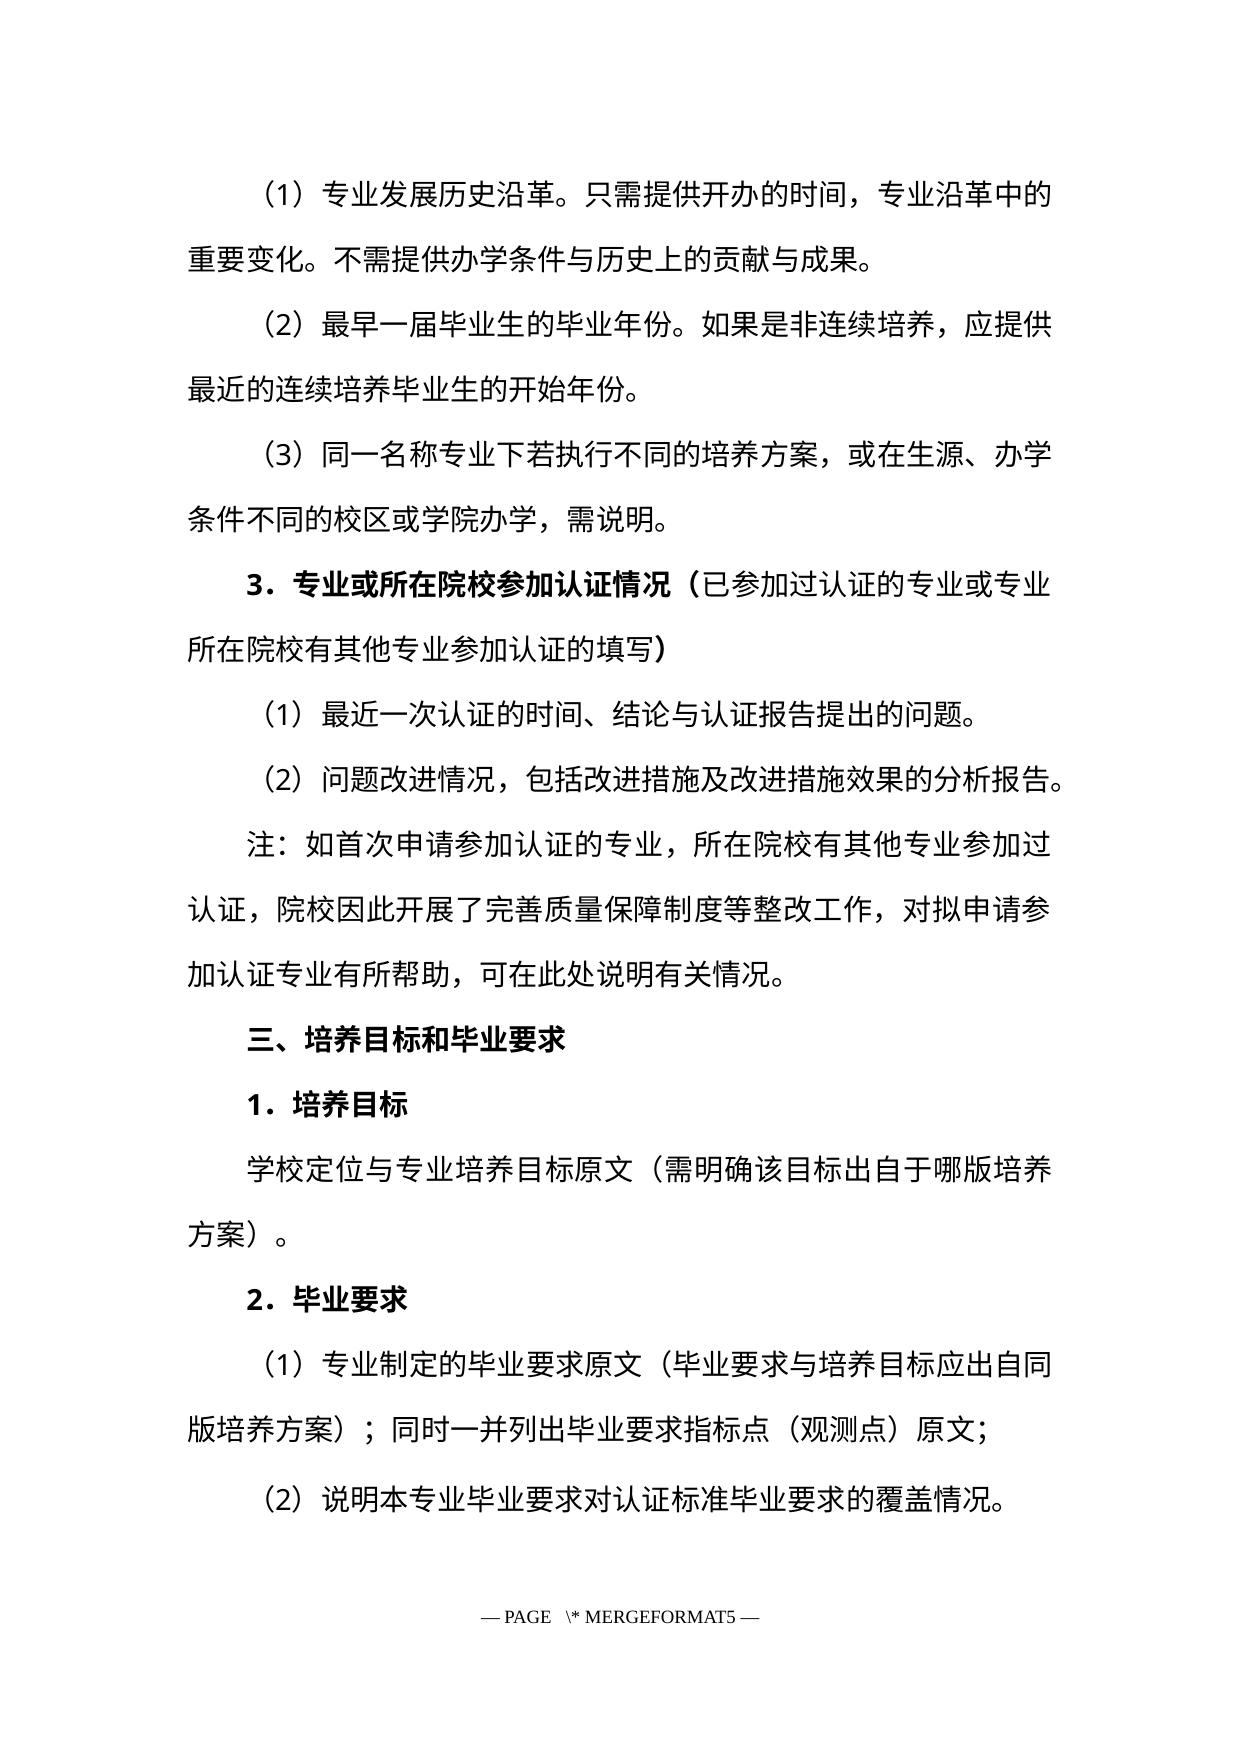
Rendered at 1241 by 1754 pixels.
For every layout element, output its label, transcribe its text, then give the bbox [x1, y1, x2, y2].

text 三、培养目标和毕业要求 [187, 1005, 1053, 1070]
text （2）说明本专业毕业要求对认证标准毕业要求的覆盖情况。 [187, 1460, 1053, 1523]
text 注：如首次申请参加认证的专业，所在院校有其他专业参加过认证，院校因此开展了完善质量保障制度等整改工作，对拟申请参加认证专业有所帮助，可在此处说明有关情况。 [187, 810, 1053, 1005]
text 3．专业或所在院校参加认证情况（已参加过认证的专业或专业所在院校有其他专业参加认证的填写） [187, 550, 1053, 680]
text （1）最近一次认证的时间、结论与认证报告提出的问题。 [187, 680, 1053, 745]
text （3）同一名称专业下若执行不同的培养方案，或在生源、办学条件不同的校区或学院办学，需说明。 [187, 420, 1053, 550]
text （2）最早一届毕业生的毕业年份。如果是非连续培养，应提供最近的连续培养毕业生的开始年份。 [187, 290, 1053, 420]
text 2．毕业要求 [187, 1265, 1053, 1330]
text （1）专业制定的毕业要求原文（毕业要求与培养目标应出自同版培养方案）；同时一并列出毕业要求指标点（观测点）原文； [187, 1330, 1053, 1460]
text （2）问题改进情况，包括改进措施及改进措施效果的分析报告。 [187, 745, 1053, 810]
text （1）专业发展历史沿革。只需提供开办的时间，专业沿革中的重要变化。不需提供办学条件与历史上的贡献与成果。 [187, 160, 1053, 290]
text 学校定位与专业培养目标原文（需明确该目标出自于哪版培养方案）。 [187, 1135, 1053, 1265]
text 1．培养目标 [187, 1070, 1053, 1135]
